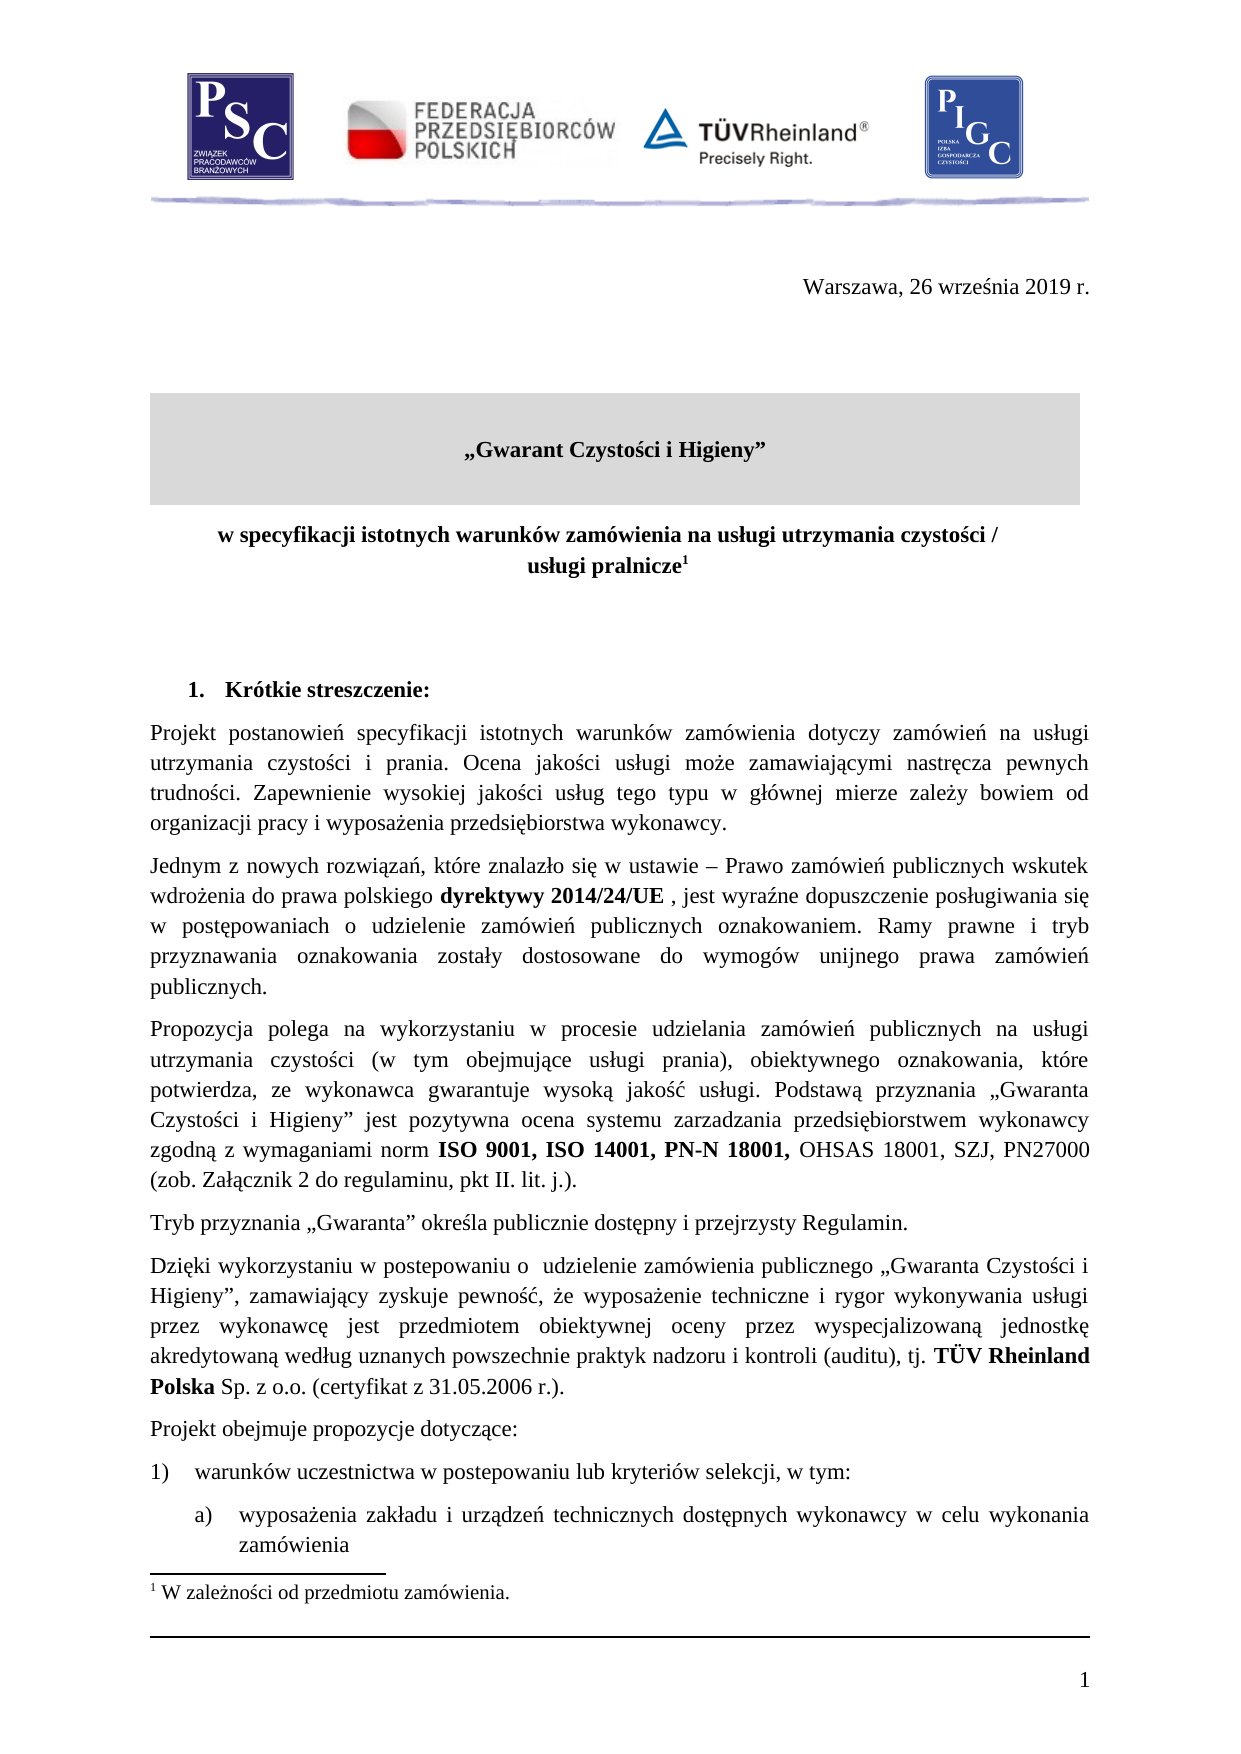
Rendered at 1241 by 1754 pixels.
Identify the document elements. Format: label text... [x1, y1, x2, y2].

text Projekt postanowień specyfikacji istotnych warunków zamówienia dotyczy zamówień na usługi utrzymania czystości i prania. Ocena jakości usługi może zamawiającymi nastręcza pewnych trudności. Zapewnienie wysokiej jakości usług tego typu w głównej mierze zależy bowiem od organizacji pracy i wyposażenia przedsiębiorstwa wykonawcy. [150, 719, 1090, 836]
picture [643, 108, 869, 167]
text Dzięki wykorzystaniu w postepowaniu o udzielenie zamówienia publicznego „Gwaranta Czystości i Higieny”, zamawiający zyskuje pewność, że wyposażenie techniczne i rygor wykonywania usługi przez wykonawcę jest przedmiotem obiektywnej oceny przez wyspecjalizowaną jednostkę akredytowaną według uznanych powszechnie praktyk nadzoru i kontroli (auditu), tj. TÜV Rheinland Polska Sp. z o.o. (certyfikat z 31.05.2006 r.). [150, 1252, 1090, 1399]
text Jednym z nowych rozwiązań, które znalazło się w ustawie – Prawo zamówień publicznych wskutek wdrożenia do prawa polskiego dyrektywy 2014/24/UE , jest wyraźne dopuszczenie posługiwania się w postępowaniach o udzielenie zamówień publicznych oznakowaniem. Ramy prawne i tryb przyznawania oznakowania zostały dostosowane do wymogów unijnego prawa zamówień publicznych. [150, 852, 1090, 999]
text Warszawa, 26 września 2019 r. [150, 273, 1090, 299]
picture [151, 193, 1089, 210]
text „Gwarant Czystości i Higieny” [150, 436, 1080, 462]
text Tryb przyznania „Gwaranta” określa publicznie dostępny i przejrzysty Regulamin. [150, 1209, 1090, 1236]
picture [921, 74, 1028, 182]
text w specyfikacji istotnych warunków zamówienia na usługi utrzymania czystości / usługi pralnicze [209, 521, 1006, 578]
text 1) warunków uczestnictwa w postepowaniu lub kryteriów selekcji, w tym: [150, 1458, 1090, 1484]
picture [342, 96, 621, 169]
text Propozycja polega na wykorzystaniu w procesie udzielania zamówień publicznych na usługi utrzymania czystości (w tym obejmujące usługi prania), obiektywnego oznakowania, które potwierdza, ze wykonawca gwarantuje wysoką jakość usługi. Podstawą przyznania „Gwaranta Czystości i Higieny” jest pozytywna ocena systemu zarzadzania przedsiębiorstwem wykonawcy zgodną z wymaganiami norm ISO 9001, ISO 14001, PN-N 18001, OHSAS 18001, SZJ, PN27000 (zob. Załącznik 2 do regulaminu, pkt II. lit. j.). [150, 1016, 1090, 1193]
text Projekt obejmuje propozycje dotyczące: [150, 1416, 1090, 1442]
list Krótkie streszczenie: [187, 676, 1090, 702]
list wyposażenia zakładu i urządzeń technicznych dostępnych wykonawcy w celu wykonania zamówienia [194, 1501, 1090, 1557]
picture [187, 73, 294, 180]
